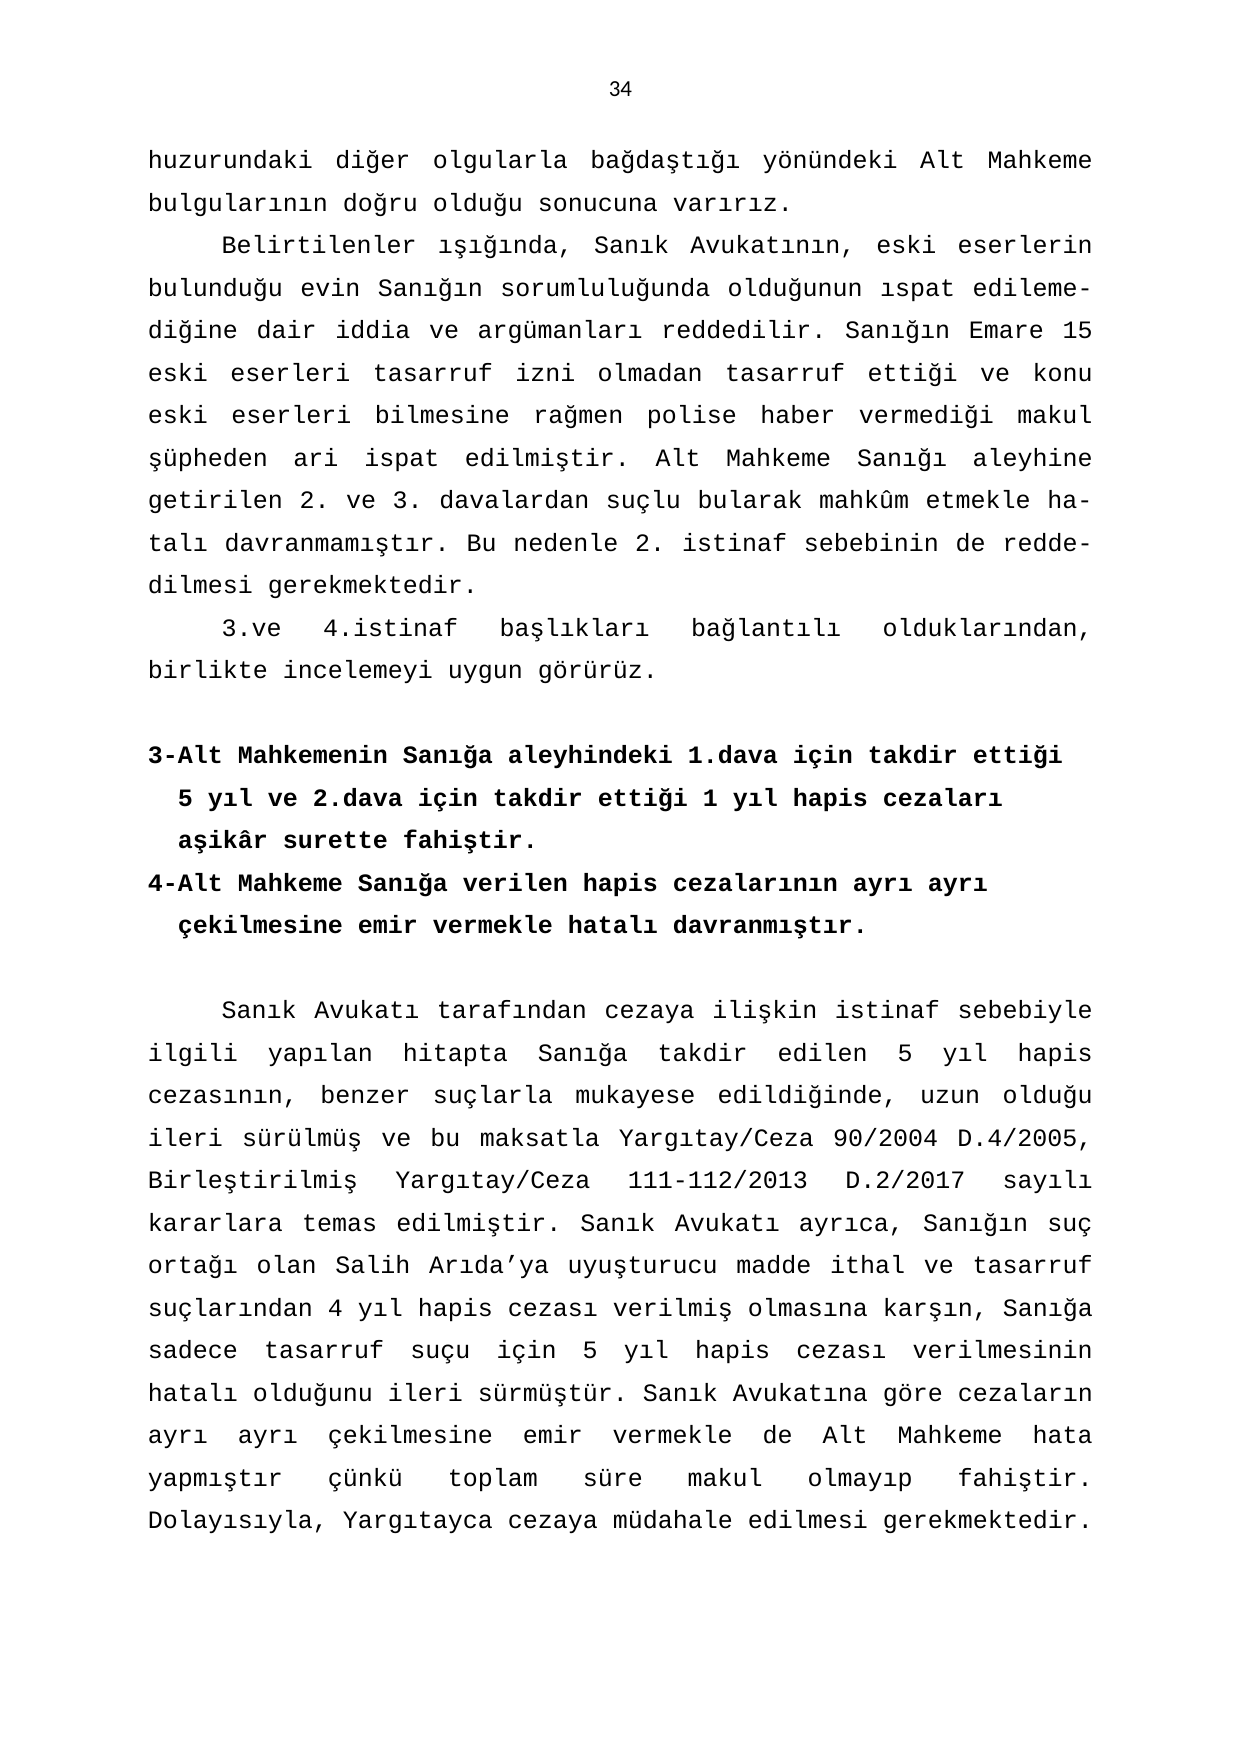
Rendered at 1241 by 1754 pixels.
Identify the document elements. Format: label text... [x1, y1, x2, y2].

text Belirtilenler ışığında, Sanık Avukatının, eski eserlerin bulunduğu evin Sanığın sorumluluğunda olduğunun ıspat edileme-diğine dair iddia ve argümanları reddedilir. Sanığın Emare 15 eski eserleri tasarruf izni olmadan tasarruf ettiği ve konu eski eserleri bilmesine rağmen polise haber vermediği makul şüpheden ari ispat edilmiştir. Alt Mahkeme Sanığı aleyhine getirilen 2. ve 3. davalardan suçlu bularak mahkûm etmekle ha-talı davranmamıştır. Bu nedenle 2. istinaf sebebinin de redde-dilmesi gerekmektedir. [148, 233, 1093, 601]
text 4-Alt Mahkeme Sanığa verilen hapis cezalarının ayrı ayrı [148, 870, 1093, 898]
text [148, 148, 1093, 218]
text Sanık Avukatı tarafından cezaya ilişkin istinaf sebebiyle ilgili yapılan hitapta Sanığa takdir edilen 5 yıl hapis cezasının, benzer suçlarla mukayese edildiğinde, uzun olduğu ileri sürülmüş ve bu maksatla Yargıtay/Ceza 90/2004 D.4/2005, Birleştirilmiş Yargıtay/Ceza 111-112/2013 D.2/2017 sayılı kararlara temas edilmiştir. Sanık Avukatı ayrıca, Sanığın suç ortağı olan Salih Arıda’ya uyuşturucu madde ithal ve tasarruf suçlarından 4 yıl hapis cezası verilmiş olmasına karşın, Sanığa sadece tasarruf suçu için 5 yıl hapis cezası verilmesinin hatalı olduğunu ileri sürmüştür. Sanık Avukatına göre cezaların ayrı ayrı çekilmesine emir vermekle de Alt Mahkeme hata yapmıştır çünkü toplam süre makul olmayıp fahiştir. Dolayısıyla, Yargıtayca cezaya müdahale edilmesi gerekmektedir. [148, 998, 1093, 1536]
text 3-Alt Mahkemenin Sanığa aleyhindeki 1.dava için takdir ettiği [148, 743, 1093, 771]
text çekilmesine emir vermekle hatalı davranmıştır. [148, 913, 1093, 941]
text 3.ve 4.istinaf başlıkları bağlantılı olduklarından, birlikte incelemeyi uygun görürüz. [148, 615, 1093, 686]
text aşikâr surette fahiştir. [148, 828, 1093, 856]
text 5 yıl ve 2.dava için takdir ettiği 1 yıl hapis cezaları [148, 785, 1093, 813]
